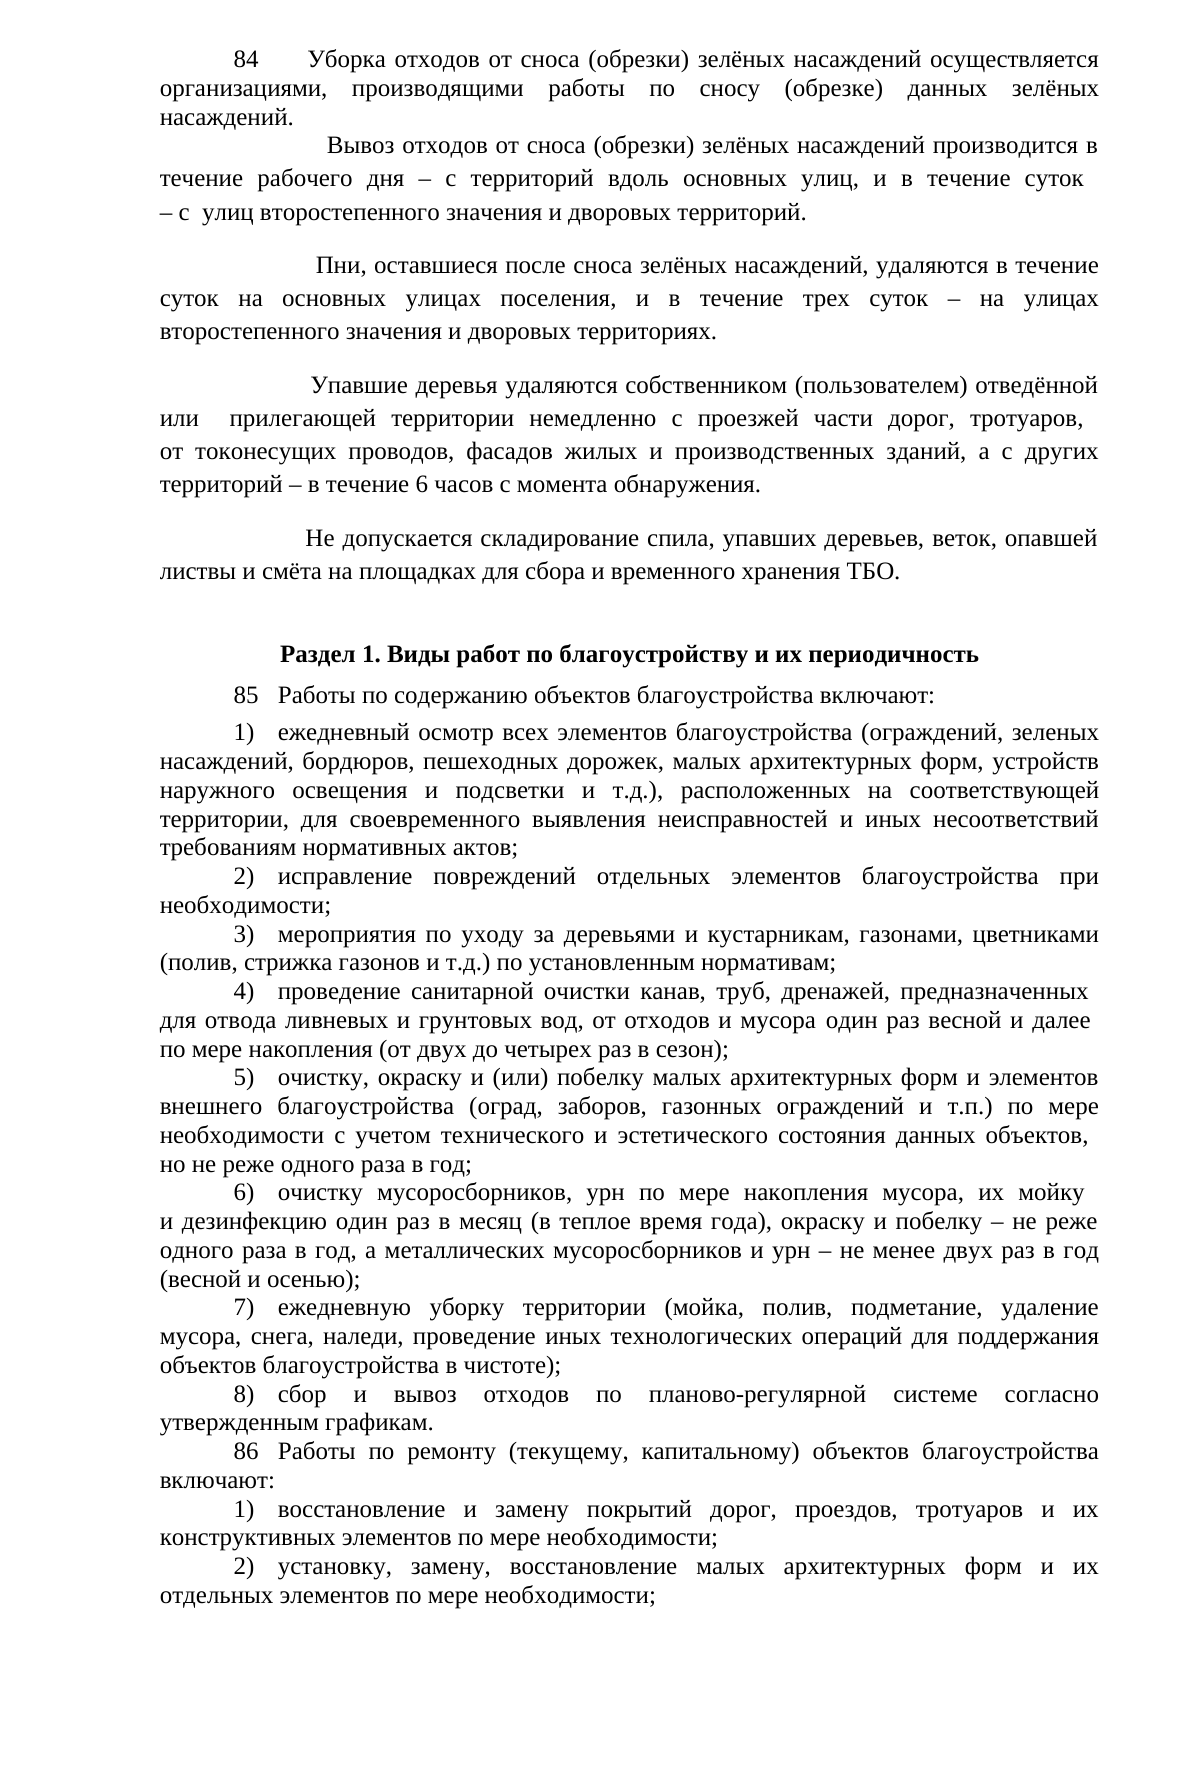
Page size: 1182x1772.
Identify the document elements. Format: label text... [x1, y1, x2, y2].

list Работы по содержанию объектов благоустройства включают: [159, 680, 1100, 709]
text Упавшие деревья удаляются собственником (пользователем) отведённой или прилегающей территории немедленно с проезжей части дорог, тротуаров, от токонесущих проводов, фасадов жилых и производственных зданий, а с других территорий – в течение 6 часов с момента обнаружения. [159, 370, 1100, 498]
list установку, замену, восстановление малых архитектурных форм и их отдельных элементов по мере необходимости; [159, 1551, 1100, 1609]
list Работы по ремонту (текущему, капитальному) объектов благоустройства включают: [159, 1436, 1100, 1494]
list мероприятия по уходу за деревьями и кустарникам, газонами, цветниками (полив, стрижка газонов и т.д.) по установленным нормативам; [159, 919, 1100, 976]
text Вывоз отходов от сноса (обрезки) зелёных насаждений производится в течение рабочего дня – с территорий вдоль основных улиц, и в течение суток – с улиц второстепенного значения и дворовых территорий. [159, 131, 1100, 225]
list очистку, окраску и (или) побелку малых архитектурных форм и элементов внешнего благоустройства (оград, заборов, газонных ограждений и т.п.) по мере необходимости с учетом технического и эстетического состояния данных объектов, но не реже одного раза в год; [159, 1062, 1100, 1177]
list исправление повреждений отдельных элементов благоустройства при необходимости; [159, 861, 1100, 919]
text Раздел 1. Виды работ по благоустройству и их периодичность [159, 639, 1100, 668]
list ежедневную уборку территории (мойка, полив, подметание, удаление мусора, снега, наледи, проведение иных технологических операций для поддержания объектов благоустройства в чистоте); [159, 1292, 1100, 1379]
list очистку мусоросборников, урн по мере накопления мусора, их мойку и дезинфекцию один раз в месяц (в теплое время года), окраску и побелку – не реже одного раза в год, а металлических мусоросборников и урн – не менее двух раз в год (весной и осенью); [159, 1177, 1100, 1292]
text Пни, оставшиеся после сноса зелёных насаждений, удаляются в течение суток на основных улицах поселения, и в течение трех суток – на улицах второстепенного значения и дворовых территориях. [159, 250, 1100, 345]
list восстановление и замену покрытий дорог, проездов, тротуаров и их конструктивных элементов по мере необходимости; [159, 1494, 1100, 1551]
list Уборка отходов от сноса (обрезки) зелёных насаждений осуществляется организациями, производящими работы по сносу (обрезке) данных зелёных насаждений. [159, 44, 1100, 131]
list проведение санитарной очистки канав, труб, дренажей, предназначенных для отвода ливневых и грунтовых вод, от отходов и мусора один раз весной и далее по мере накопления (от двух до четырех раз в сезон); [159, 976, 1100, 1062]
list ежедневный осмотр всех элементов благоустройства (ограждений, зеленых насаждений, бордюров, пешеходных дорожек, малых архитектурных форм, устройств наружного освещения и подсветки и т.д.), расположенных на соответствующей территории, для своевременного выявления неисправностей и иных несоответствий требованиям нормативных актов; [159, 717, 1100, 861]
text Не допускается складирование спила, упавших деревьев, веток, опавшей листвы и смёта на площадках для сбора и временного хранения ТБО. [159, 523, 1100, 585]
list сбор и вывоз отходов по планово-регулярной системе согласно утвержденным графикам. [159, 1379, 1100, 1436]
